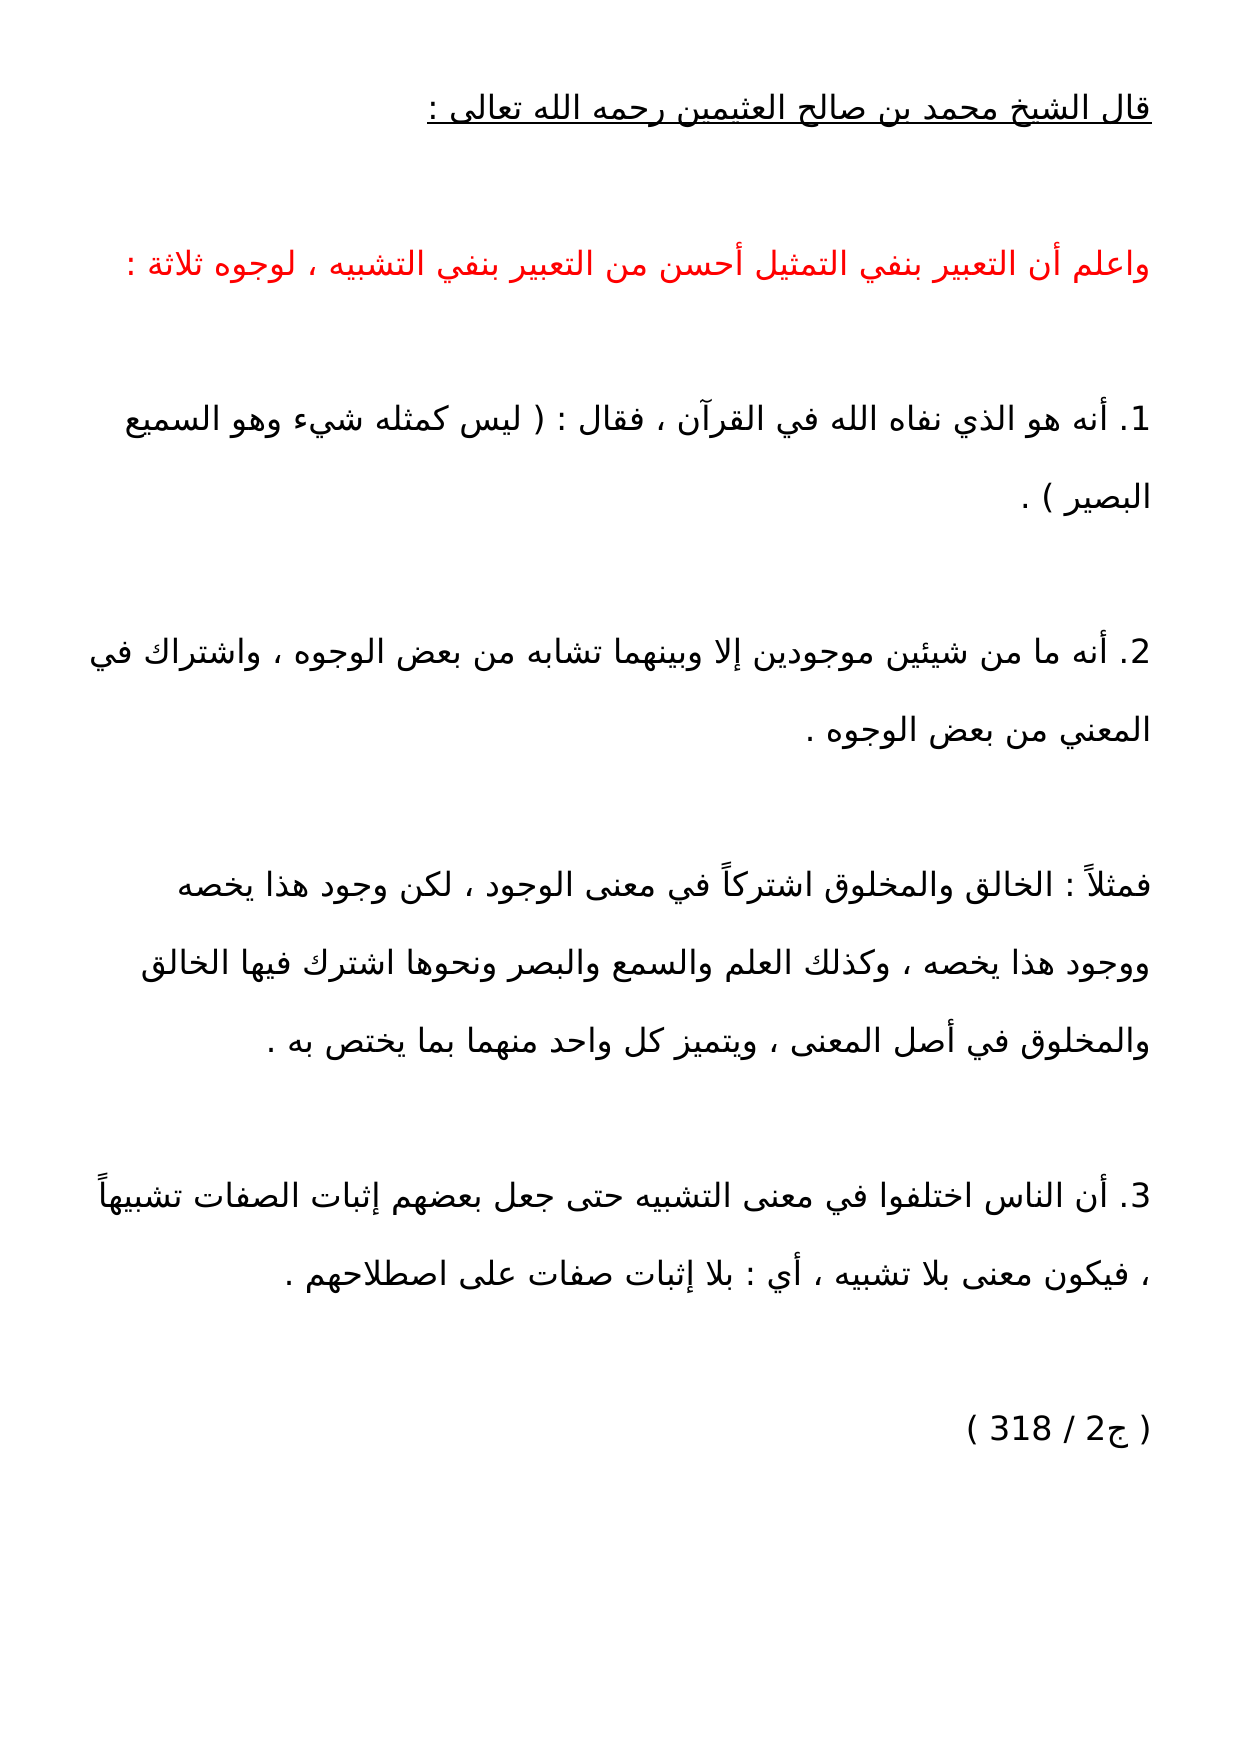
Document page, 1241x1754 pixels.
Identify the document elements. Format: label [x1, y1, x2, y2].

text [89, 89, 1152, 1604]
